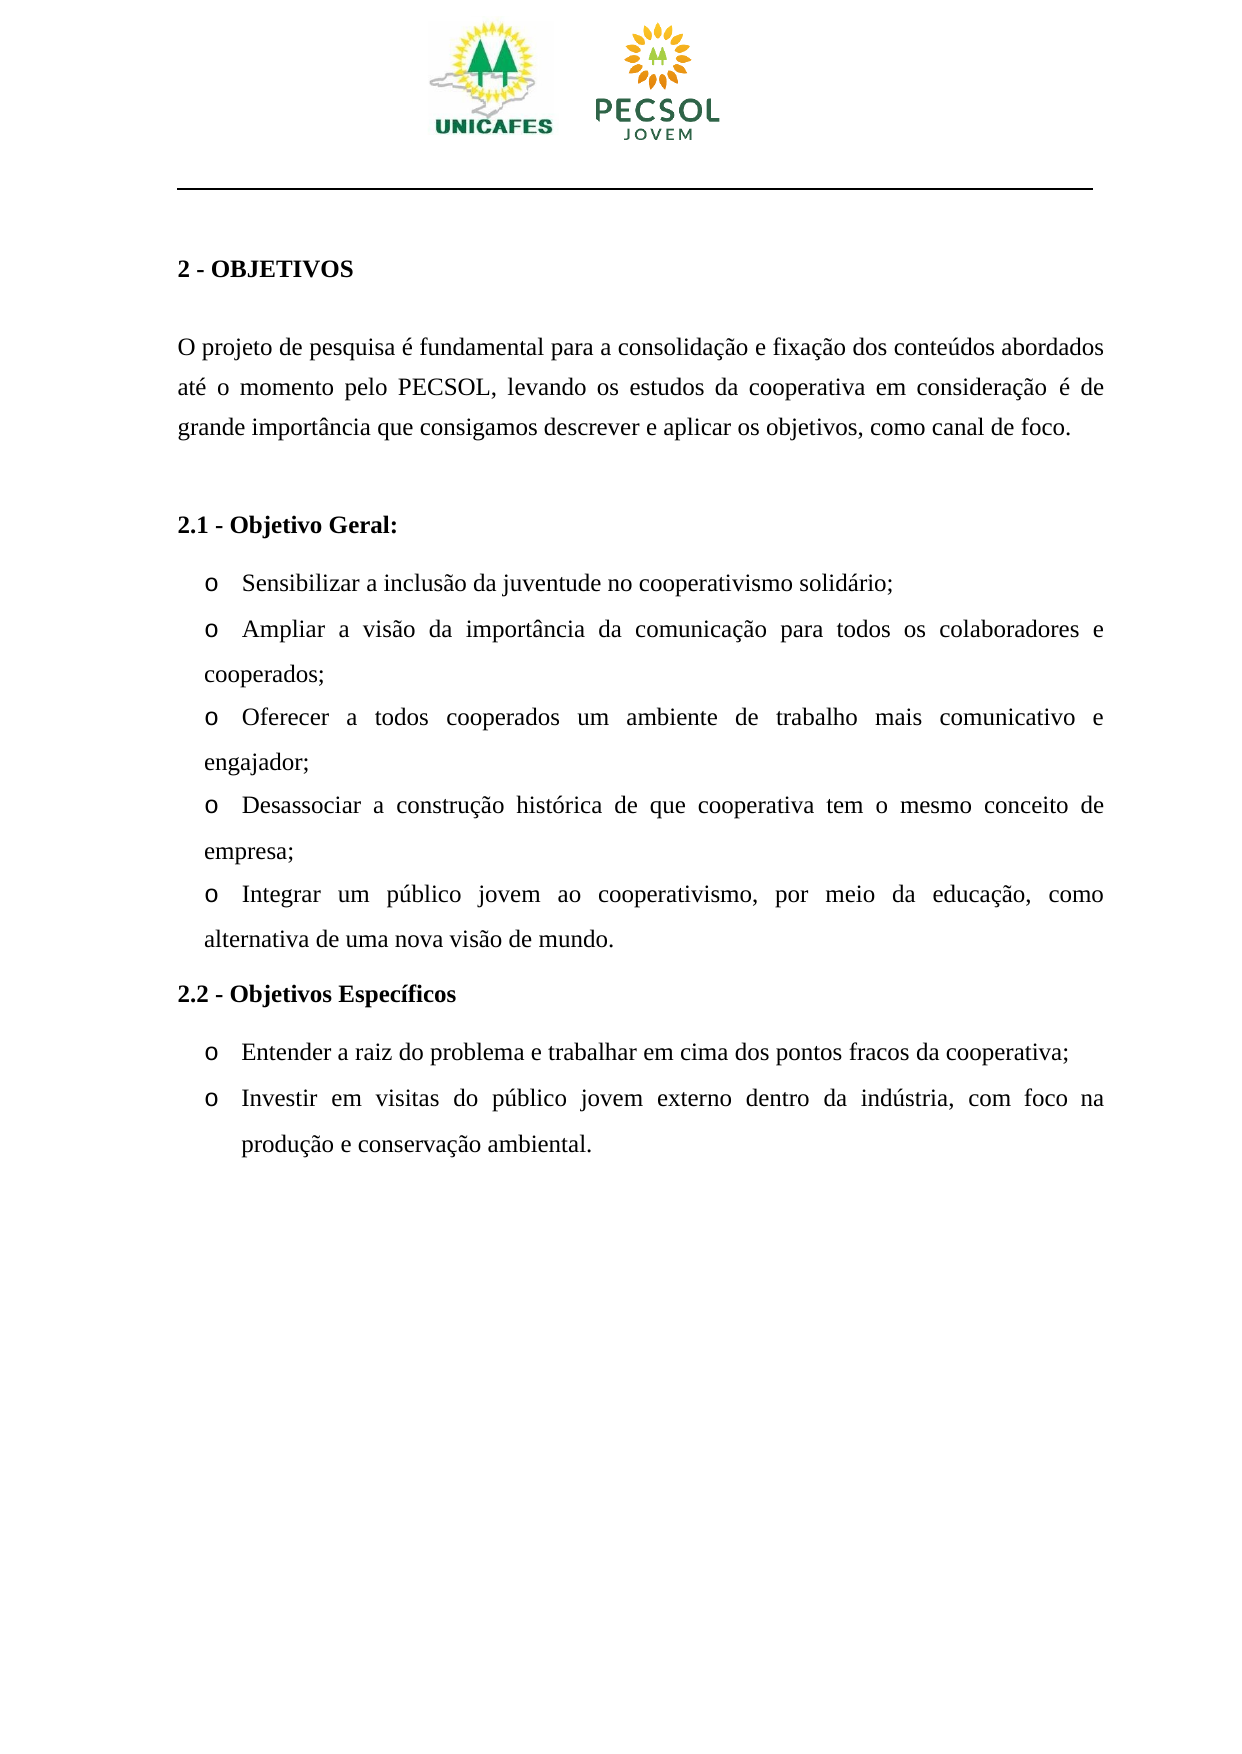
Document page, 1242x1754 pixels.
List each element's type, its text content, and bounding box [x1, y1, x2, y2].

list Desassociar a construção histórica de que cooperativa tem o mesmo conceito de empresa; [204, 791, 1104, 864]
text O projeto de pesquisa é fundamental para a consolidação e fixação dos conteúdos abordados até o momento pelo PECSOL, levando os estudos da cooperativa em consideração é de grande importância que consigamos descrever e aplicar os objetivos, como canal de foco. [177, 332, 1104, 441]
subtitle Integrar um público jovem ao cooperativismo, por meio da educação, como alternativa de uma nova visão de mundo. [204, 879, 1104, 953]
list Ampliar a visão da importância da comunicação para todos os colaboradores e cooperados; [204, 614, 1104, 688]
picture [596, 22, 720, 140]
subtitle Entender a raiz do problema e trabalhar em cima dos pontos fracos da cooperativa; [204, 1037, 1104, 1068]
subtitle - OBJETIVOS [177, 254, 1104, 283]
list - Objetivos Específicos [177, 979, 1104, 1008]
picture [427, 16, 559, 137]
list Investir em visitas do público jovem externo dentro da indústria, com foco na produção e conservação ambiental. [204, 1083, 1104, 1157]
subtitle - Objetivo Geral: [177, 510, 1104, 538]
subtitle Oferecer a todos cooperados um ambiente de trabalho mais comunicativo e engajador; [204, 702, 1104, 776]
subtitle Sensibilizar a inclusão da juventude no cooperativismo solidário; [204, 568, 1104, 598]
